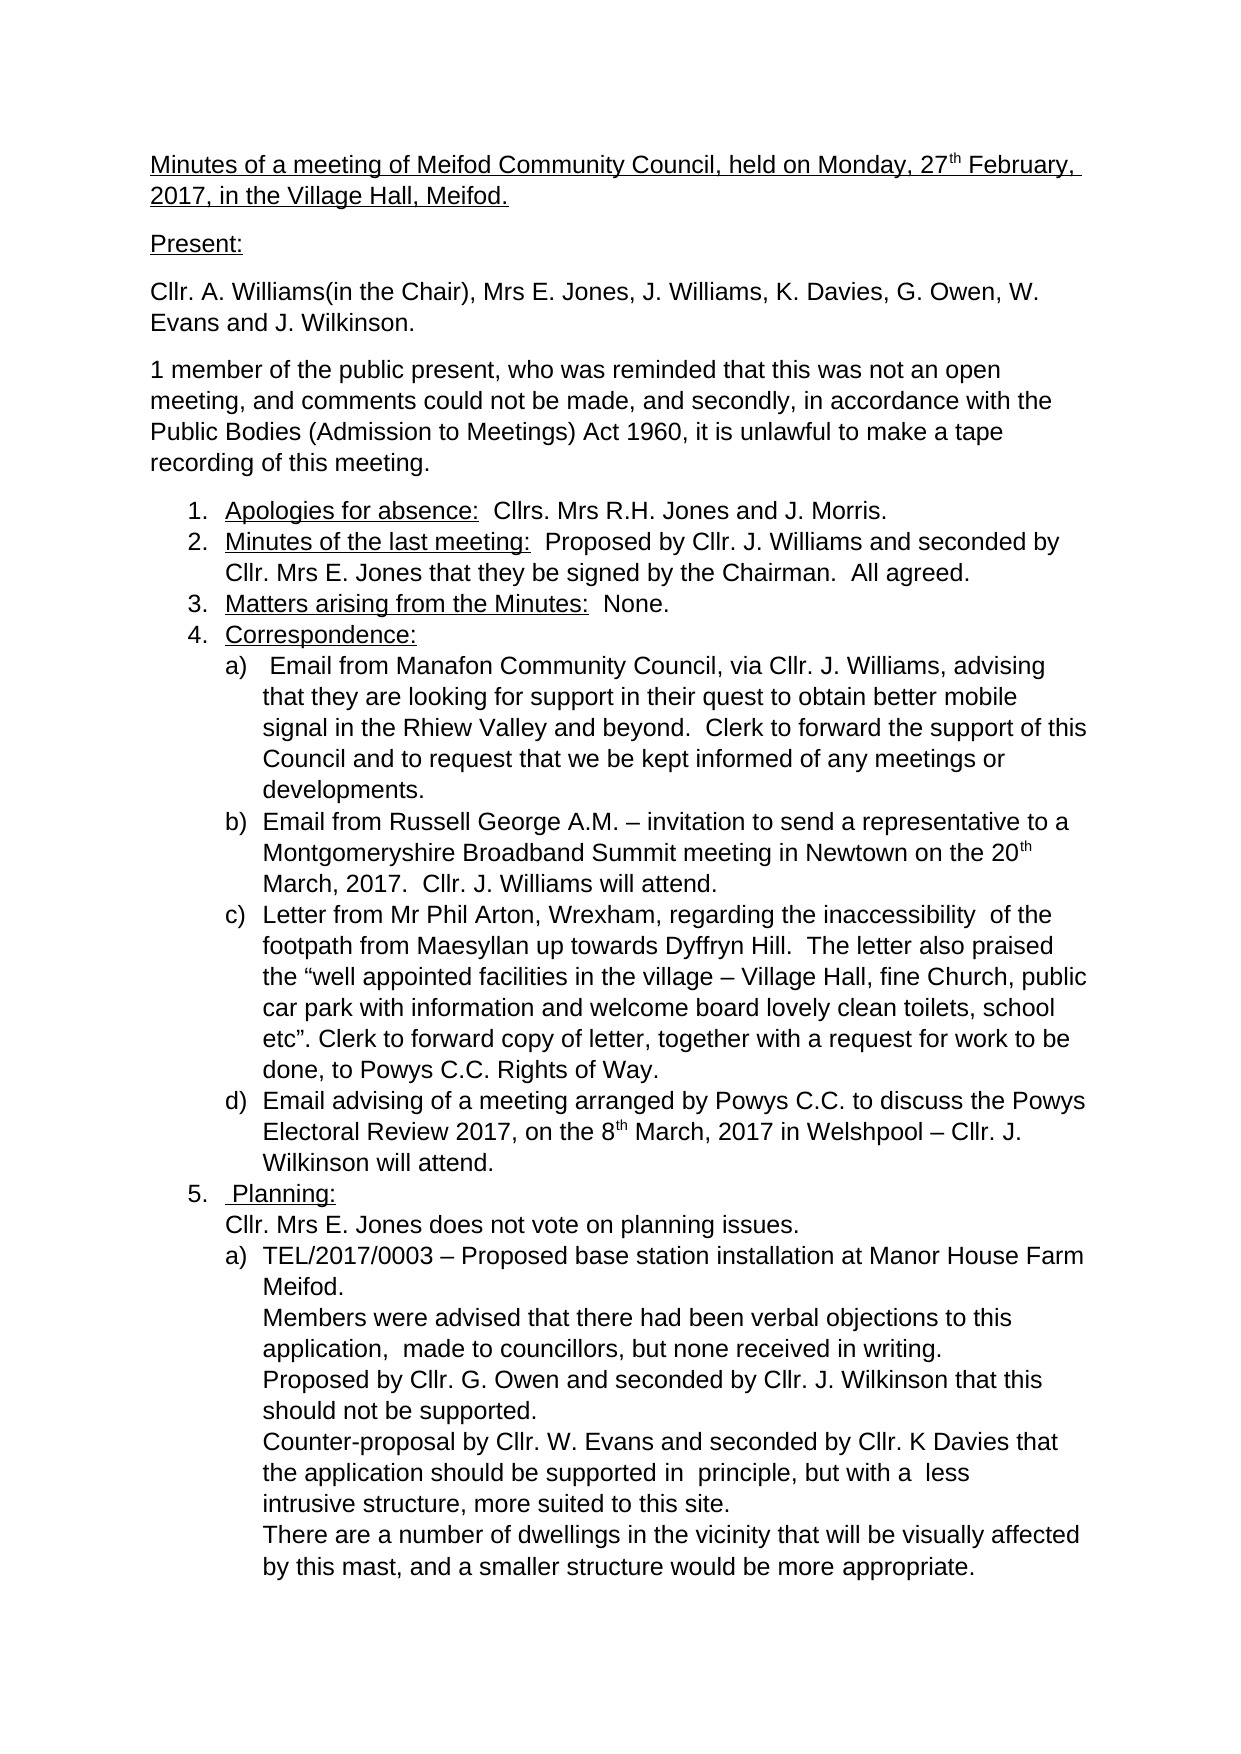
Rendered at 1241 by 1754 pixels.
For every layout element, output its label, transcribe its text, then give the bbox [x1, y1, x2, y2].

list Apologies for absence: Cllrs. Mrs R.H. Jones and J. Morris. [187, 496, 1090, 525]
list TEL/2017/0003 – Proposed base station installation at Manor House Farm Meifod. [225, 1241, 1090, 1301]
list Email from Russell George A.M. – invitation to send a representative to a Montgomeryshire Broadband Summit meeting in Newtown on the 20th March, 2017. Cllr. J. Williams will attend. [225, 806, 1090, 897]
list Planning: [187, 1179, 1090, 1208]
text Cllr. A. Williams(in the Chair), Mrs E. Jones, J. Williams, K. Davies, G. Owen, W. Evans and J. Wilkinson. [150, 276, 1090, 336]
text 1 member of the public present, who was reminded that this was not an open meeting, and comments could not be made, and secondly, in accordance with the Public Bodies (Admission to Meetings) Act 1960, it is unlawful to make a tape recording of this meeting. [150, 355, 1090, 477]
list Members were advised that there had been verbal objections to this application, made to councillors, but none received in writing. [262, 1303, 1090, 1363]
list Correspondence: [187, 620, 1090, 649]
list Email advising of a meeting arranged by Powys C.C. to discuss the Powys Electoral Review 2017, on the 8th March, 2017 in Welshpool – Cllr. J. Wilkinson will attend. [225, 1086, 1090, 1177]
list Matters arising from the Minutes: None. [187, 589, 1090, 618]
list Counter-proposal by Cllr. W. Evans and seconded by Cllr. K Davies that the application should be supported in principle, but with a less intrusive structure, more suited to this site. There are a number of dwellings in the vicinity that will be visually affected by this mast, and a smaller structure would be more appropriate. [262, 1427, 1090, 1580]
text Minutes of a meeting of Meifod Community Council, held on Monday, 27th February, 2017, in the Village Hall, Meifod. [150, 150, 1090, 210]
text Present: [150, 229, 1090, 257]
list Proposed by Cllr. G. Owen and seconded by Cllr. J. Wilkinson that this should not be supported. [262, 1365, 1090, 1425]
list Letter from Mr Phil Arton, Wrexham, regarding the inaccessibility of the footpath from Maesyllan up towards Dyffryn Hill. The letter also praised the “well appointed facilities in the village – Village Hall, fine Church, public car park with information and welcome board lovely clean toilets, school etc”. Clerk to forward copy of letter, together with a request for work to be done, to Powys C.C. Rights of Way. [225, 899, 1090, 1083]
list Email from Manafon Community Council, via Cllr. J. Williams, advising that they are looking for support in their quest to obtain better mobile signal in the Rhiew Valley and beyond. Clerk to forward the support of this Council and to request that we be kept informed of any meetings or developments. [225, 651, 1090, 804]
list Cllr. Mrs E. Jones does not vote on planning issues. [225, 1210, 1090, 1239]
list Minutes of the last meeting: Proposed by Cllr. J. Williams and seconded by Cllr. Mrs E. Jones that they be signed by the Chairman. All agreed. [187, 527, 1090, 587]
